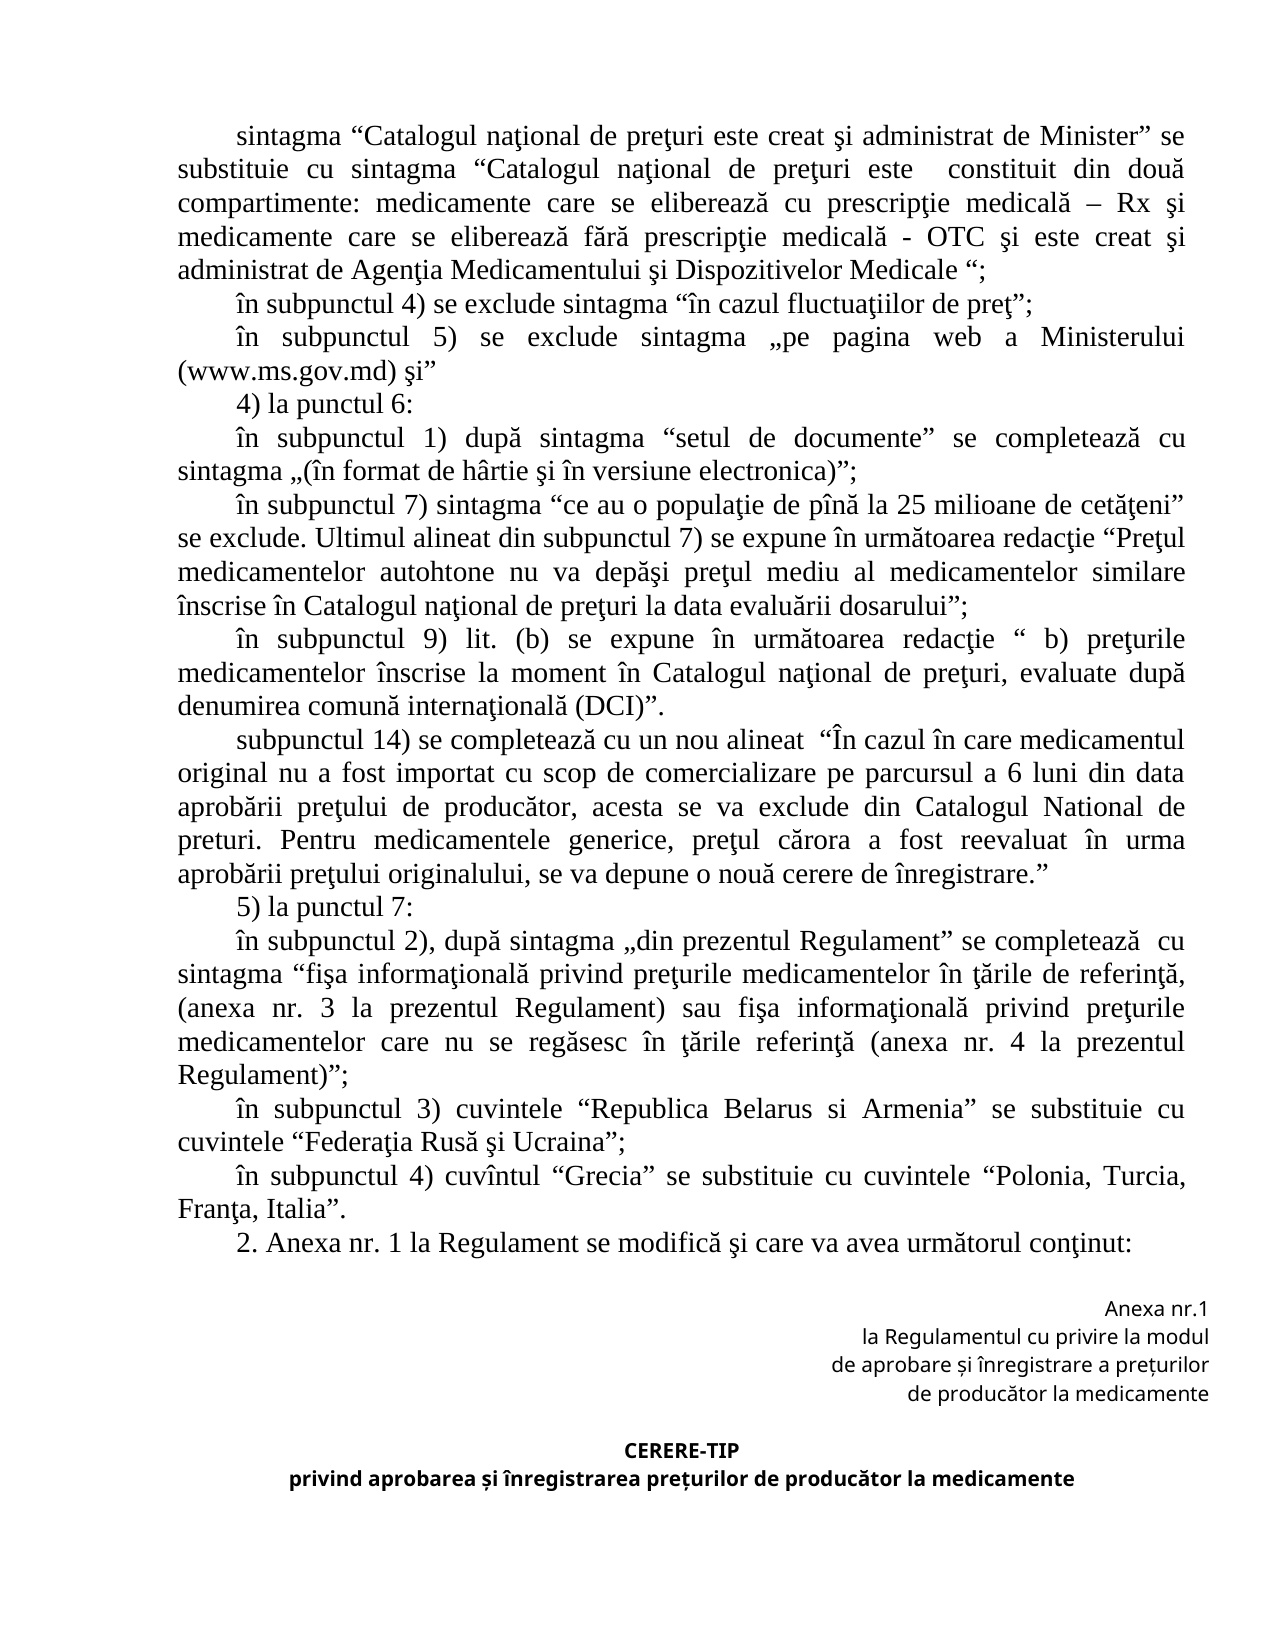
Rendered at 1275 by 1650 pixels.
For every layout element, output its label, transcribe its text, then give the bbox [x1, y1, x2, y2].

text în subpunctul 7) sintagma “ce au o populaţie de pînă la 25 milioane de cetăţeni” se exclude. Ultimul alineat din subpunctul 7) se expune în următoarea redacţie “Preţul medicamentelor autohtone nu va depăşi preţul mediu al medicamentelor similare înscrise în Catalogul naţional de preţuri la data evaluării dosarului”; [177, 487, 1186, 621]
text în subpunctul 3) cuvintele “Republica Belarus si Armenia” se substituie cu cuvintele “Federaţia Rusă şi Ucraina”; [177, 1091, 1186, 1158]
text în subpunctul 4) cuvîntul “Grecia” se substituie cu cuvintele “Polonia, Turcia, Franţa, Italia”. [177, 1158, 1186, 1225]
text în subpunctul 4) se exclude sintagma “în cazul fluctuaţiilor de preţ”; [177, 286, 1186, 319]
text în subpunctul 9) lit. (b) se expune în următoarea redacţie “ b) preţurile medicamentelor înscrise la moment în Catalogul naţional de preţuri, evaluate după denumirea comună internaţională (DCI)”. [177, 621, 1186, 722]
text 2. Anexa nr. 1 la Regulament se modifică şi care va avea următorul conţinut: [177, 1225, 1186, 1258]
text subpunctul 14) se completează cu un nou alineat “În cazul în care medicamentul original nu a fost importat cu scop de comercializare pe parcursul a 6 luni din data aprobării preţului de producător, acesta se va exclude din Catalogul National de preturi. Pentru medicamentele generice, preţul cărora a fost reevaluat în urma aprobării preţului originalului, se va depune o nouă cerere de înregistrare.” [177, 722, 1186, 889]
text în subpunctul 1) după sintagma “setul de documente” se completează cu sintagma „(în format de hârtie şi în versiune electronica)”; [177, 420, 1186, 487]
text în subpunctul 2), după sintagma „din prezentul Regulament” se completează cu sintagma “fişa informaţională privind preţurile medicamentelor în ţările de referinţă, (anexa nr. 3 la prezentul Regulament) sau fişa informaţională privind preţurile medicamentelor care nu se regăsesc în ţările referinţă (anexa nr. 4 la prezentul Regulament)”; [177, 923, 1186, 1091]
text 5) la punctul 7: [177, 889, 1186, 923]
text 4) la punctul 6: [177, 386, 1186, 420]
text în subpunctul 5) se exclude sintagma „pe pagina web a Ministerului (www.ms.gov.md) şi” [177, 319, 1186, 386]
text sintagma “Catalogul naţional de preţuri este creat şi administrat de Minister” se substituie cu sintagma “Catalogul naţional de preţuri este constituit din două compartimente: medicamente care se eliberează cu prescripţie medicală – Rx şi medicamente care se eliberează fără prescripţie medicală - OTC şi este creat şi administrat de Agenţia Medicamentului şi Dispozitivelor Medicale “; [177, 118, 1186, 286]
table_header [107, 1292, 1256, 1523]
